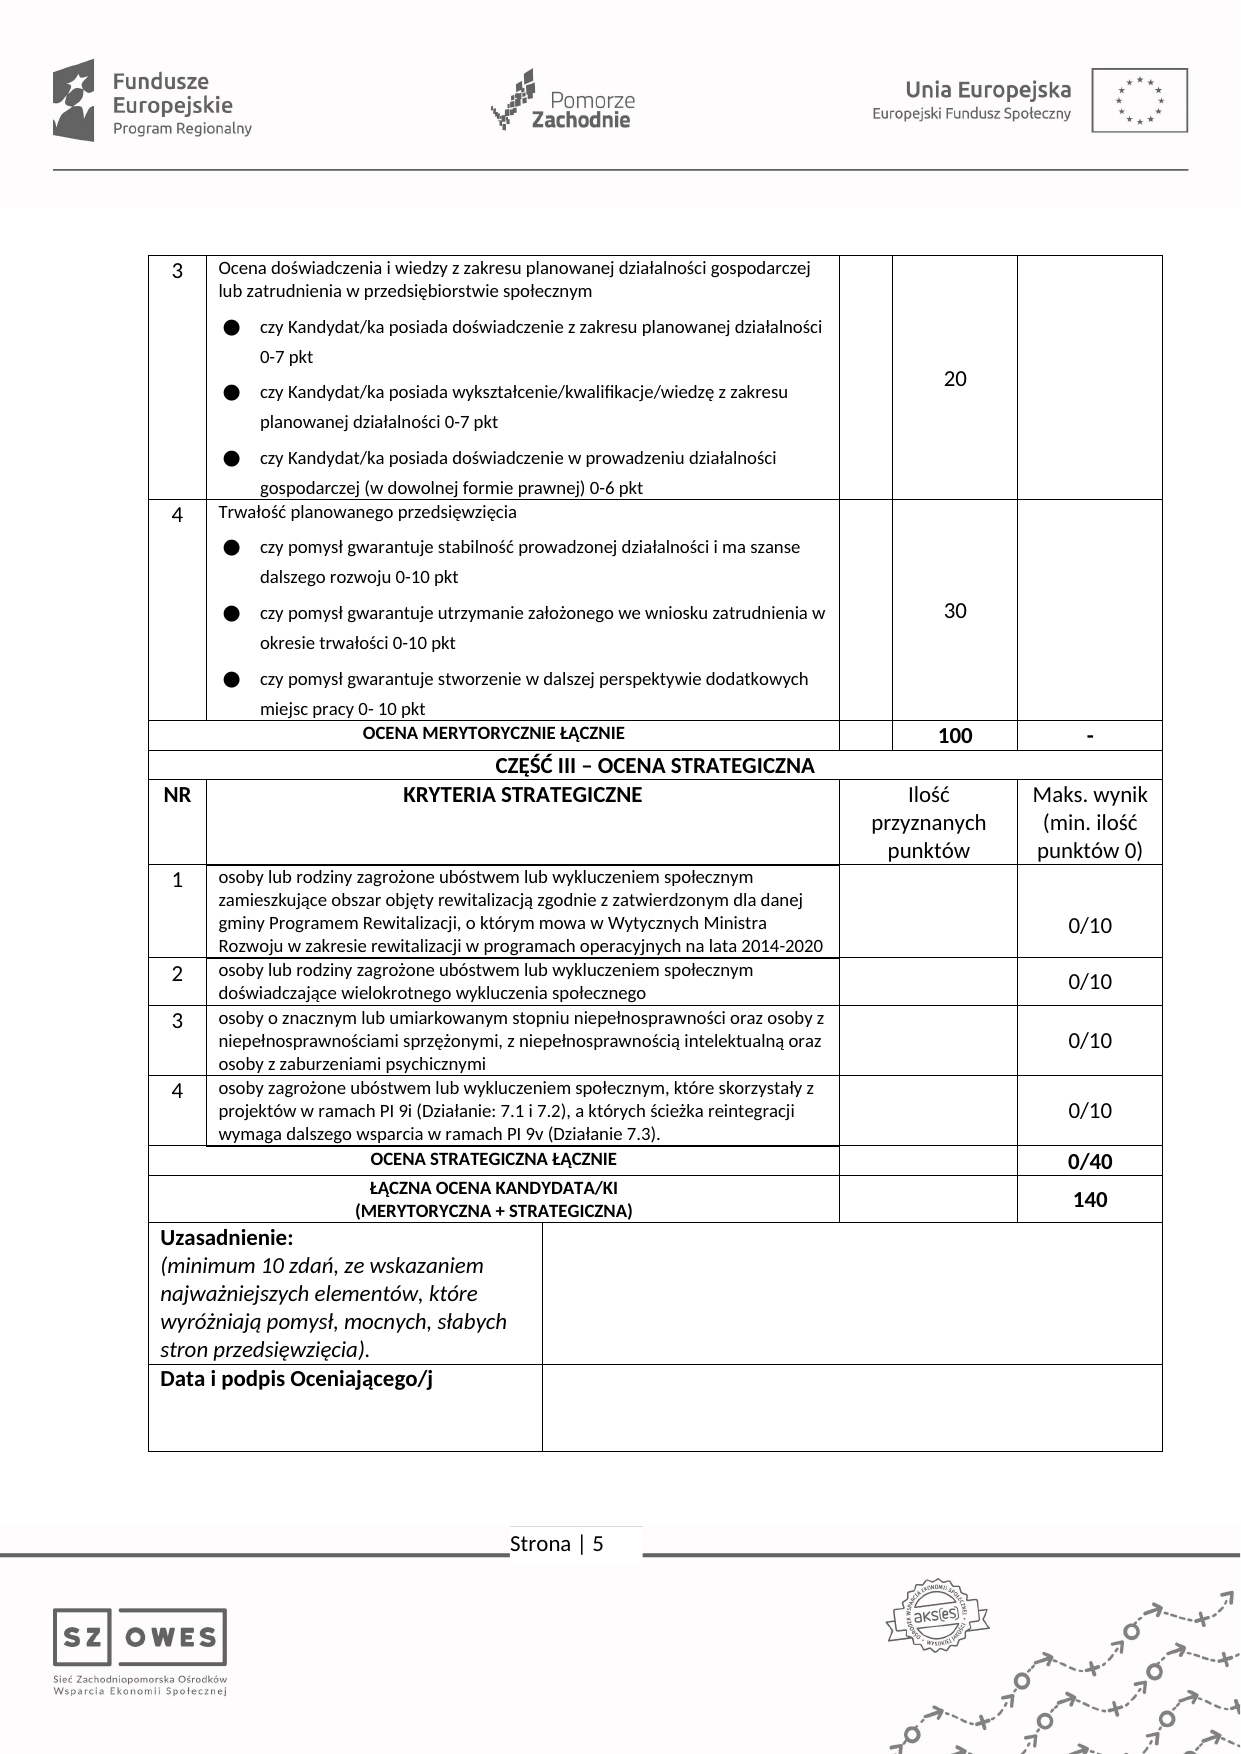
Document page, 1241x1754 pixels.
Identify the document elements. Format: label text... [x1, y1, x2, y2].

table_cell 4 [149, 500, 206, 720]
table_cell Maks. wynik (min. ilość punktów 0) [1018, 780, 1162, 864]
table_cell [840, 1176, 1017, 1222]
table_cell 3 [149, 1006, 206, 1075]
table_cell OCENA STRATEGICZNA ŁĄCZNIE [149, 1146, 839, 1175]
table_cell 0/10 [1018, 1076, 1162, 1145]
table_cell [840, 865, 1017, 957]
table_header 3 [149, 256, 206, 499]
picture [0, 0, 1241, 207]
table_cell KRYTERIA STRATEGICZNE [207, 780, 839, 864]
table_cell Data i podpis Oceniającego/j [149, 1365, 542, 1451]
table_cell 1 [149, 865, 206, 957]
table_cell 140 [1018, 1176, 1162, 1222]
table_cell 0/10 [1018, 958, 1162, 1004]
table_cell 100 [893, 721, 1017, 750]
table_header Ocena doświadczenia i wiedzy z zakresu planowanej działalności gospodarczej lub zatrudnienia w przedsiębiorstwie społecznym czy Kandydat/ka posiada doświadczenie z zakresu planowanej działalności 0-7 pkt czy Kandydat/ka posiada wykształcenie/kwalifikacje/wiedzę z zakresu planowanej działalności 0-7 pkt czy Kandydat/ka posiada doświadczenie w prowadzeniu działalności gospodarczej (w dowolnej formie prawnej) 0-6 pkt [207, 256, 839, 499]
table_cell osoby zagrożone ubóstwem lub wykluczeniem społecznym, które skorzystały z projektów w ramach PI 9i (Działanie: 7.1 i 7.2), a których ścieżka reintegracji wymaga dalszego wsparcia w ramach PI 9v (Działanie 7.3). [207, 1076, 839, 1145]
table_header [840, 256, 892, 499]
table_cell [543, 1365, 1162, 1451]
table_cell - [1018, 721, 1162, 750]
table_cell [1018, 500, 1162, 720]
table_cell [840, 721, 892, 750]
picture [0, 1526, 1241, 1754]
table_cell 0/40 [1018, 1146, 1162, 1175]
table_cell [840, 958, 1017, 1004]
table_cell [840, 1076, 1017, 1145]
table_cell ŁĄCZNA OCENA KANDYDATA/KI (MERYTORYCZNA + STRATEGICZNA) [149, 1176, 839, 1222]
table_cell [840, 1006, 1017, 1075]
table_cell [840, 500, 892, 720]
table_cell Uzasadnienie: (minimum 10 zdań, ze wskazaniem najważniejszych elementów, które wyróżniają pomysł, mocnych, słabych stron przedsięwzięcia). [149, 1223, 542, 1363]
table_cell CZĘŚĆ III – OCENA STRATEGICZNA [149, 751, 1162, 779]
table_cell osoby lub rodziny zagrożone ubóstwem lub wykluczeniem społecznym zamieszkujące obszar objęty rewitalizacją zgodnie z zatwierdzonym dla danej gminy Programem Rewitalizacji, o którym mowa w Wytycznych Ministra Rozwoju w zakresie rewitalizacji w programach operacyjnych na lata 2014-2020 [207, 866, 839, 957]
table_cell [840, 1146, 1017, 1175]
table_cell 4 [149, 1076, 206, 1145]
table_cell [543, 1223, 1162, 1363]
table_cell 2 [149, 958, 206, 1004]
table_header 20 [893, 256, 1017, 499]
table_cell Trwałość planowanego przedsięwzięcia czy pomysł gwarantuje stabilność prowadzonej działalności i ma szanse dalszego rozwoju 0-10 pkt czy pomysł gwarantuje utrzymanie założonego we wniosku zatrudnienia w okresie trwałości 0-10 pkt czy pomysł gwarantuje stworzenie w dalszej perspektywie dodatkowych miejsc pracy 0- 10 pkt [207, 500, 839, 720]
table_cell Ilość przyznanych punktów [840, 780, 1017, 864]
table_cell OCENA MERYTORYCZNIE ŁĄCZNIE [149, 721, 839, 750]
table_cell 30 [893, 500, 1017, 720]
table_header [1018, 256, 1162, 499]
table_cell osoby lub rodziny zagrożone ubóstwem lub wykluczeniem społecznym doświadczające wielokrotnego wykluczenia społecznego [207, 959, 839, 1004]
table_cell 0/10 [1018, 865, 1162, 957]
table_cell osoby o znacznym lub umiarkowanym stopniu niepełnosprawności oraz osoby z niepełnosprawnościami sprzężonymi, z niepełnosprawnością intelektualną oraz osoby z zaburzeniami psychicznymi [207, 1006, 839, 1075]
table_cell 0/10 [1018, 1006, 1162, 1075]
table_cell NR [149, 780, 206, 864]
